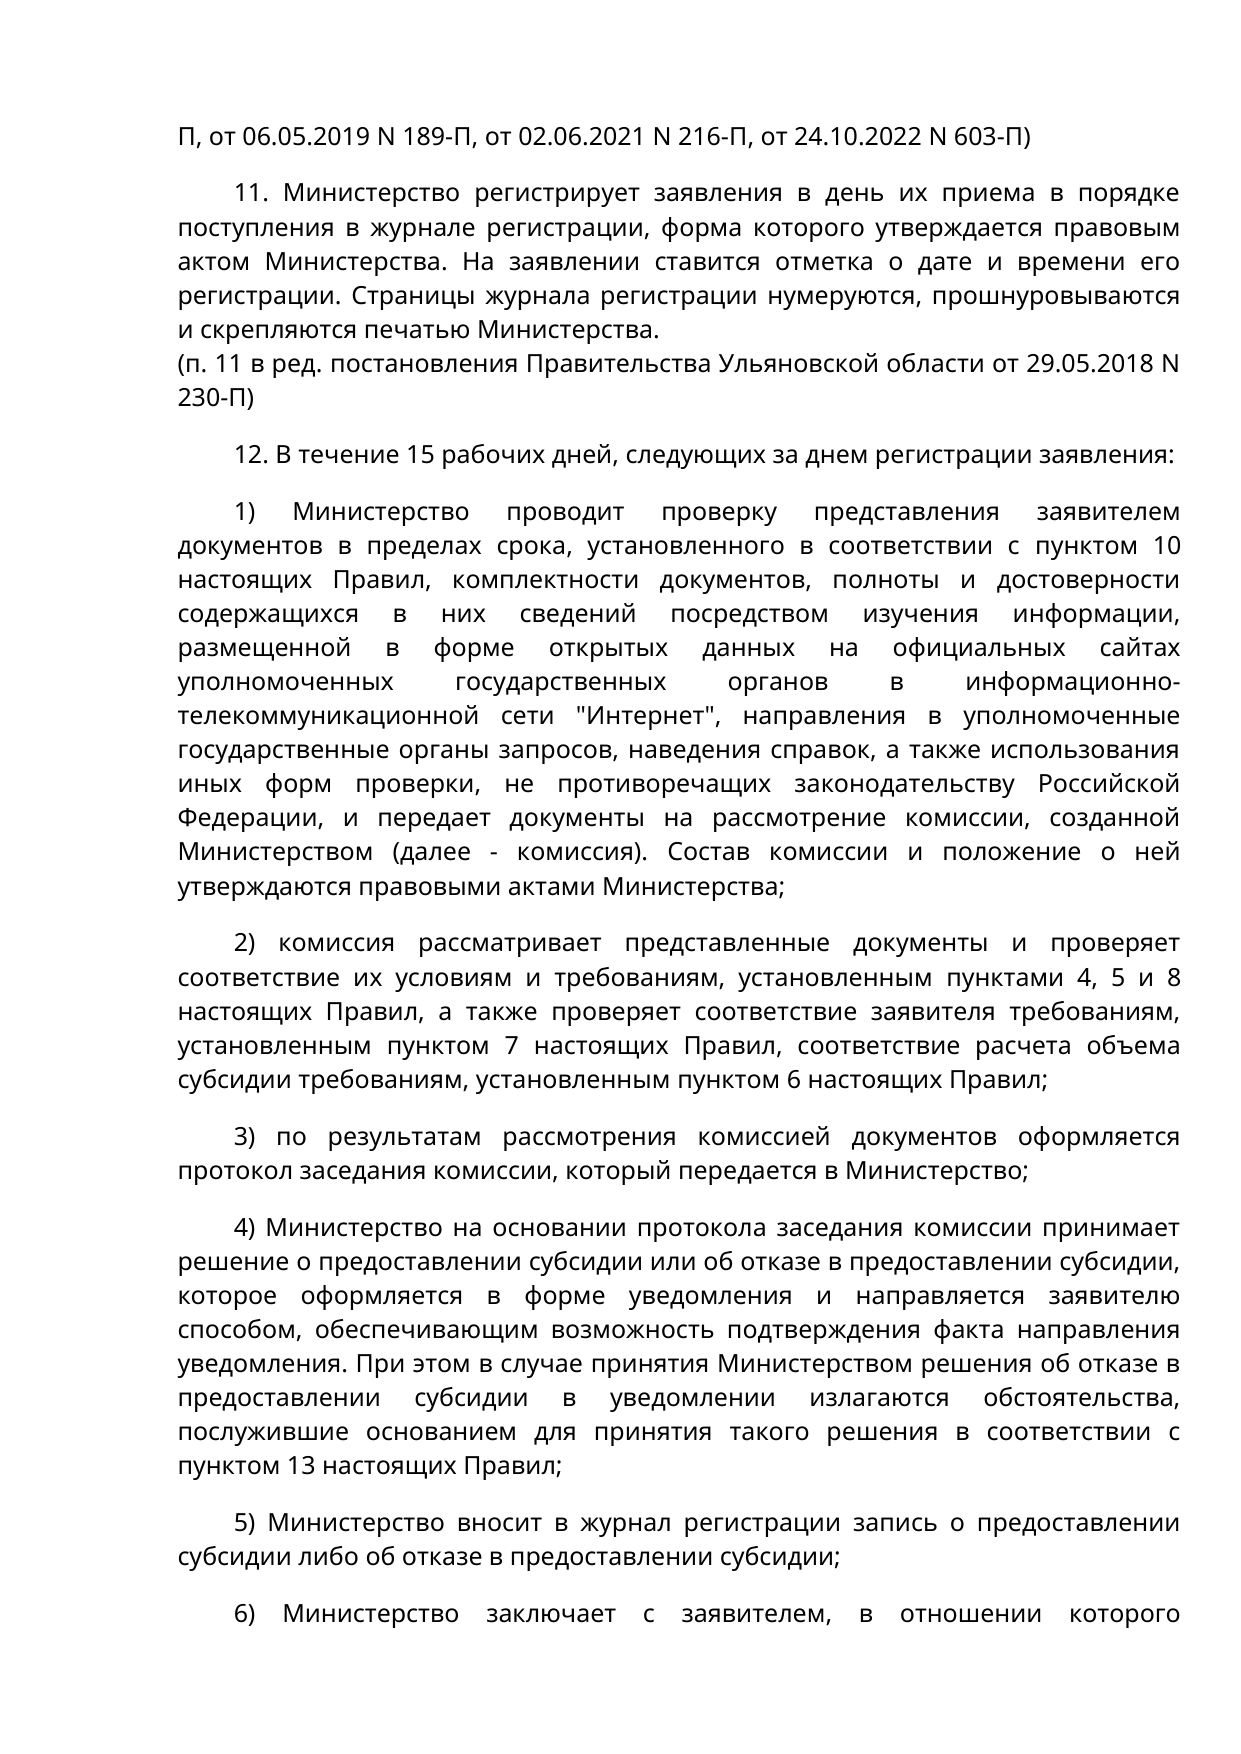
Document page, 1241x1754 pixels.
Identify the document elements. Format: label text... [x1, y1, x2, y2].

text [177, 1596, 1181, 1630]
text 11. Министерство регистрирует заявления в день их приема в порядке поступления в журнале регистрации, форма которого утверждается правовым актом Министерства. На заявлении ставится отметка о дате и времени его регистрации. Страницы журнала регистрации нумеруются, прошнуровываются и скрепляются печатью Министерства. [177, 175, 1181, 345]
text 4) Министерство на основании протокола заседания комиссии принимает решение о предоставлении субсидии или об отказе в предоставлении субсидии, которое оформляется в форме уведомления и направляется заявителю способом, обеспечивающим возможность подтверждения факта направления уведомления. При этом в случае принятия Министерством решения об отказе в предоставлении субсидии в уведомлении излагаются обстоятельства, послужившие основанием для принятия такого решения в соответствии с пунктом 13 настоящих Правил; [177, 1209, 1181, 1482]
text 3) по результатам рассмотрения комиссией документов оформляется протокол заседания комиссии, который передается в Министерство; [177, 1118, 1181, 1186]
text 1) Министерство проводит проверку представления заявителем документов в пределах срока, установленного в соответствии с пунктом 10 настоящих Правил, комплектности документов, полноты и достоверности содержащихся в них сведений посредством изучения информации, размещенной в форме открытых данных на официальных сайтах уполномоченных государственных органов в информационно-телекоммуникационной сети "Интернет", направления в уполномоченные государственные органы запросов, наведения справок, а также использования иных форм проверки, не противоречащих законодательству Российской Федерации, и передает документы на рассмотрение комиссии, созданной Министерством (далее - комиссия). Состав комиссии и положение о ней утверждаются правовыми актами Министерства; [177, 493, 1181, 902]
text 5) Министерство вносит в журнал регистрации запись о предоставлении субсидии либо об отказе в предоставлении субсидии; [177, 1505, 1181, 1573]
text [177, 118, 1181, 152]
text (п. 11 в ред. постановления Правительства Ульяновской области от 29.05.2018 N 230-П) [177, 345, 1181, 413]
text 12. В течение 15 рабочих дней, следующих за днем регистрации заявления: [177, 436, 1181, 471]
text 2) комиссия рассматривает представленные документы и проверяет соответствие их условиям и требованиям, установленным пунктами 4, 5 и 8 настоящих Правил, а также проверяет соответствие заявителя требованиям, установленным пунктом 7 настоящих Правил, соответствие расчета объема субсидии требованиям, установленным пунктом 6 настоящих Правил; [177, 925, 1181, 1095]
